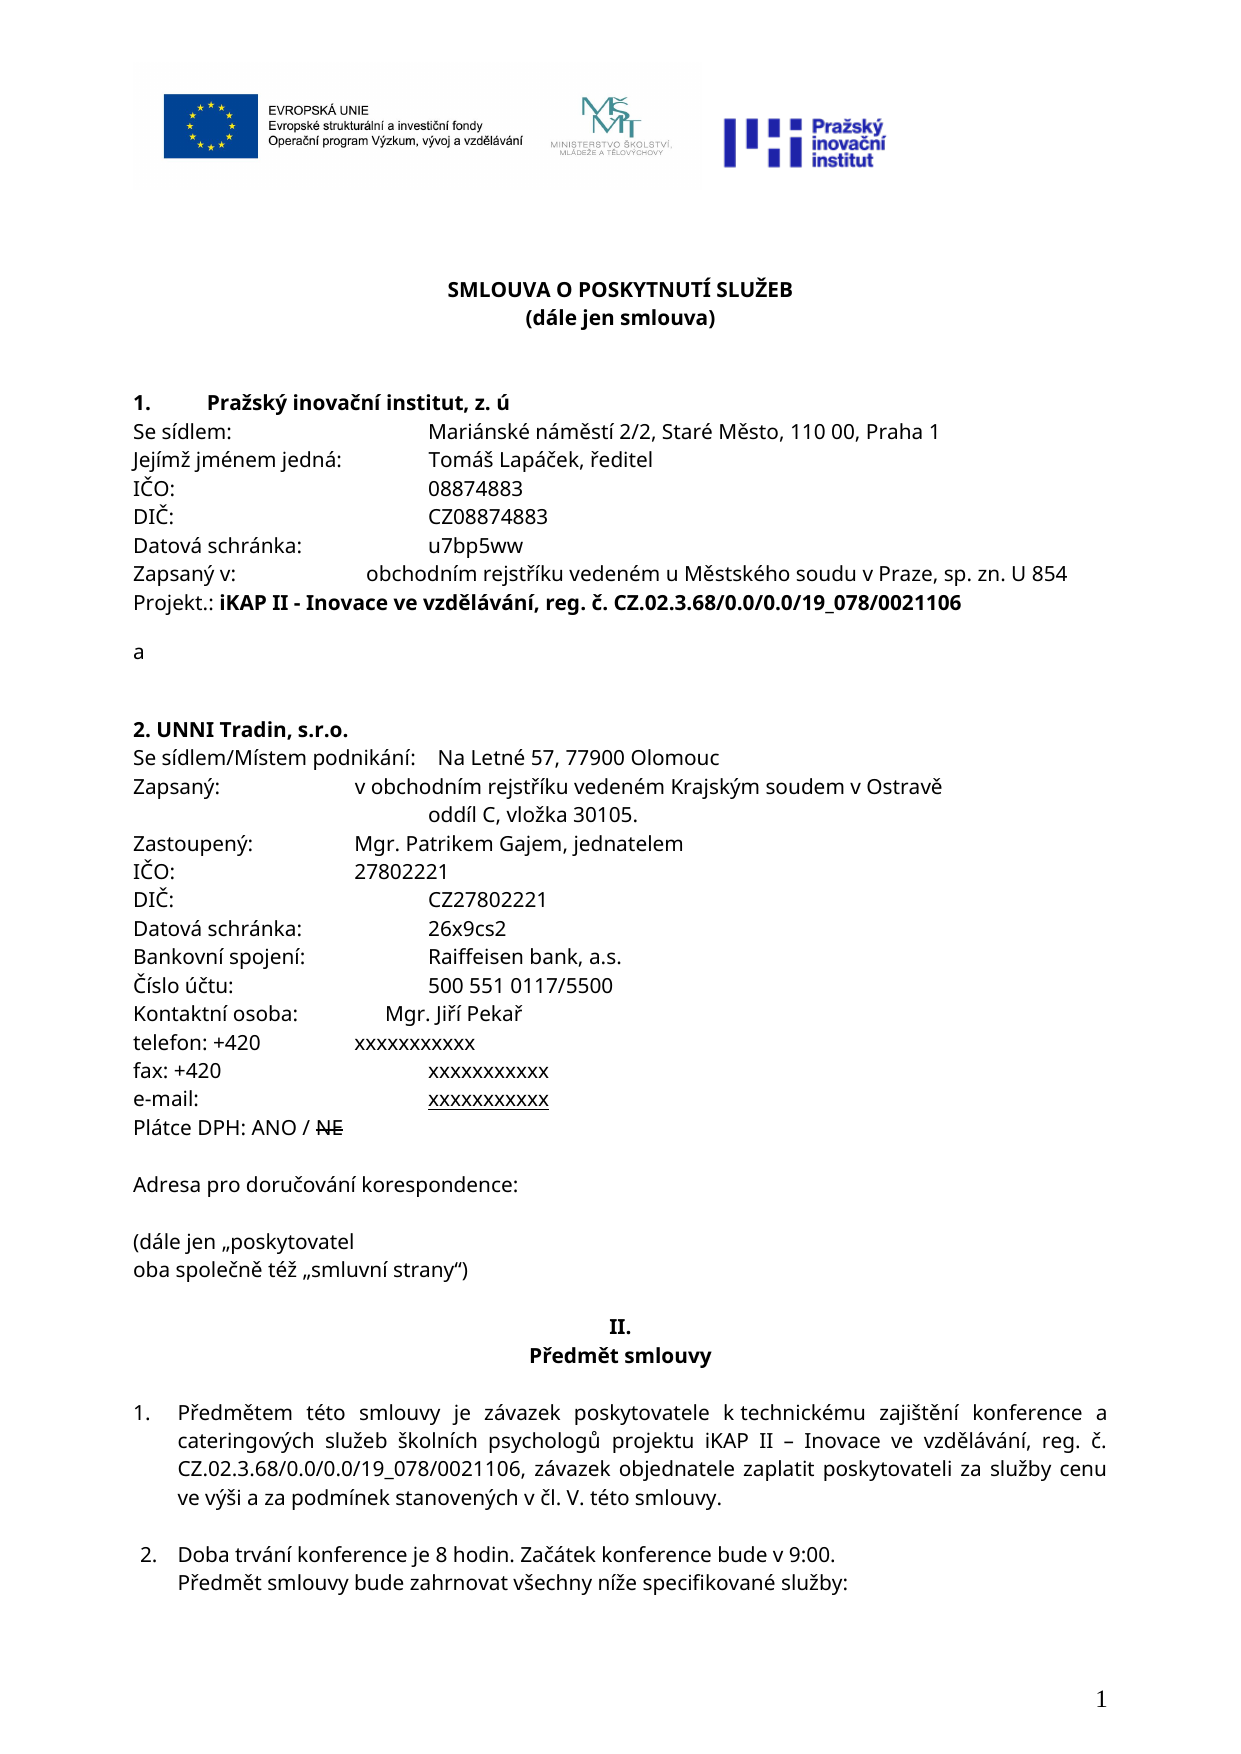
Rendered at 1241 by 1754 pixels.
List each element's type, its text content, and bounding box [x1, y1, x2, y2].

text SMLOUVA O POSKYTNUTÍ SLUŽEB [133, 275, 1108, 303]
text telefon: +420 xxxxxxxxxxx [133, 1028, 1108, 1056]
text Adresa pro doručování korespondence: [133, 1170, 1108, 1199]
text Zapsaný v: obchodním rejstříku vedeném u Městského soudu v Praze, sp. zn. U 854 [133, 559, 1108, 588]
picture [132, 62, 909, 190]
text 1. Pražský inovační institut, z. ú [133, 388, 1108, 417]
text 2. UNNI Tradin, s.r.o. [133, 715, 1108, 743]
text Jejímž jménem jedná: Tomáš Lapáček, ředitel [133, 445, 1108, 474]
text Datová schránka: 26x9cs2 [133, 914, 1108, 942]
text oba společně též „smluvní strany“) [133, 1256, 1108, 1284]
text Se sídlem/Místem podnikání: Na Letné 57, 77900 Olomouc [133, 743, 1108, 772]
text fax: +420 xxxxxxxxxxx [133, 1056, 1108, 1084]
text (dále jen smlouva) [133, 303, 1108, 332]
text (dále jen „poskytovatel [133, 1227, 1108, 1256]
text Kontaktní osoba: Mgr. Jiří Pekař [133, 999, 1108, 1028]
text oddíl C, vložka 30105. [354, 800, 1108, 829]
text IČO: 27802221 [133, 857, 1108, 886]
list Předmět smlouvy bude zahrnovat všechny níže specifikované služby: [177, 1568, 1108, 1597]
text Zastoupený: Mgr. Patrikem Gajem, jednatelem [74, 829, 1108, 857]
text DIČ: CZ27802221 [133, 886, 1108, 914]
text Zapsaný: v obchodním rejstříku vedeném Krajským soudem v Ostravě [133, 772, 1108, 800]
text Projekt.: iKAP II - Inovace ve vzdělávání, reg. č. CZ.02.3.68/0.0/0.0/19_078/0021106 [133, 588, 1108, 616]
list Předmětem této smlouvy je závazek poskytovatele k technickému zajištění konference a cateringových služeb školních psychologů projektu iKAP II – Inovace ve vzdělávání, reg. č. CZ.02.3.68/0.0/0.0/19_078/0021106, závazek objednatele zaplatit poskytovateli za služby cenu ve výši a za podmínek stanovených v čl. V. této smlouvy. [133, 1398, 1108, 1511]
text Číslo účtu: 500 551 0117/5500 [133, 971, 1108, 999]
text a [133, 637, 1108, 665]
text DIČ: CZ08874883 [133, 502, 1108, 531]
text Předmět smlouvy [133, 1341, 1108, 1369]
text Bankovní spojení: Raiffeisen bank, a.s. [133, 942, 1108, 971]
text II. [133, 1312, 1108, 1341]
text Plátce DPH: ANO / NE [133, 1113, 1108, 1141]
list Doba trvání konference je 8 hodin. Začátek konference bude v 9:00. [140, 1540, 1108, 1568]
text IČO: 08874883 [133, 474, 1108, 502]
text e-mail: xxxxxxxxxxx [133, 1084, 1108, 1113]
text Se sídlem: Mariánské náměstí 2/2, Staré Město, 110 00, Praha 1 [133, 417, 1108, 445]
text Datová schránka: u7bp5ww [133, 531, 1108, 559]
